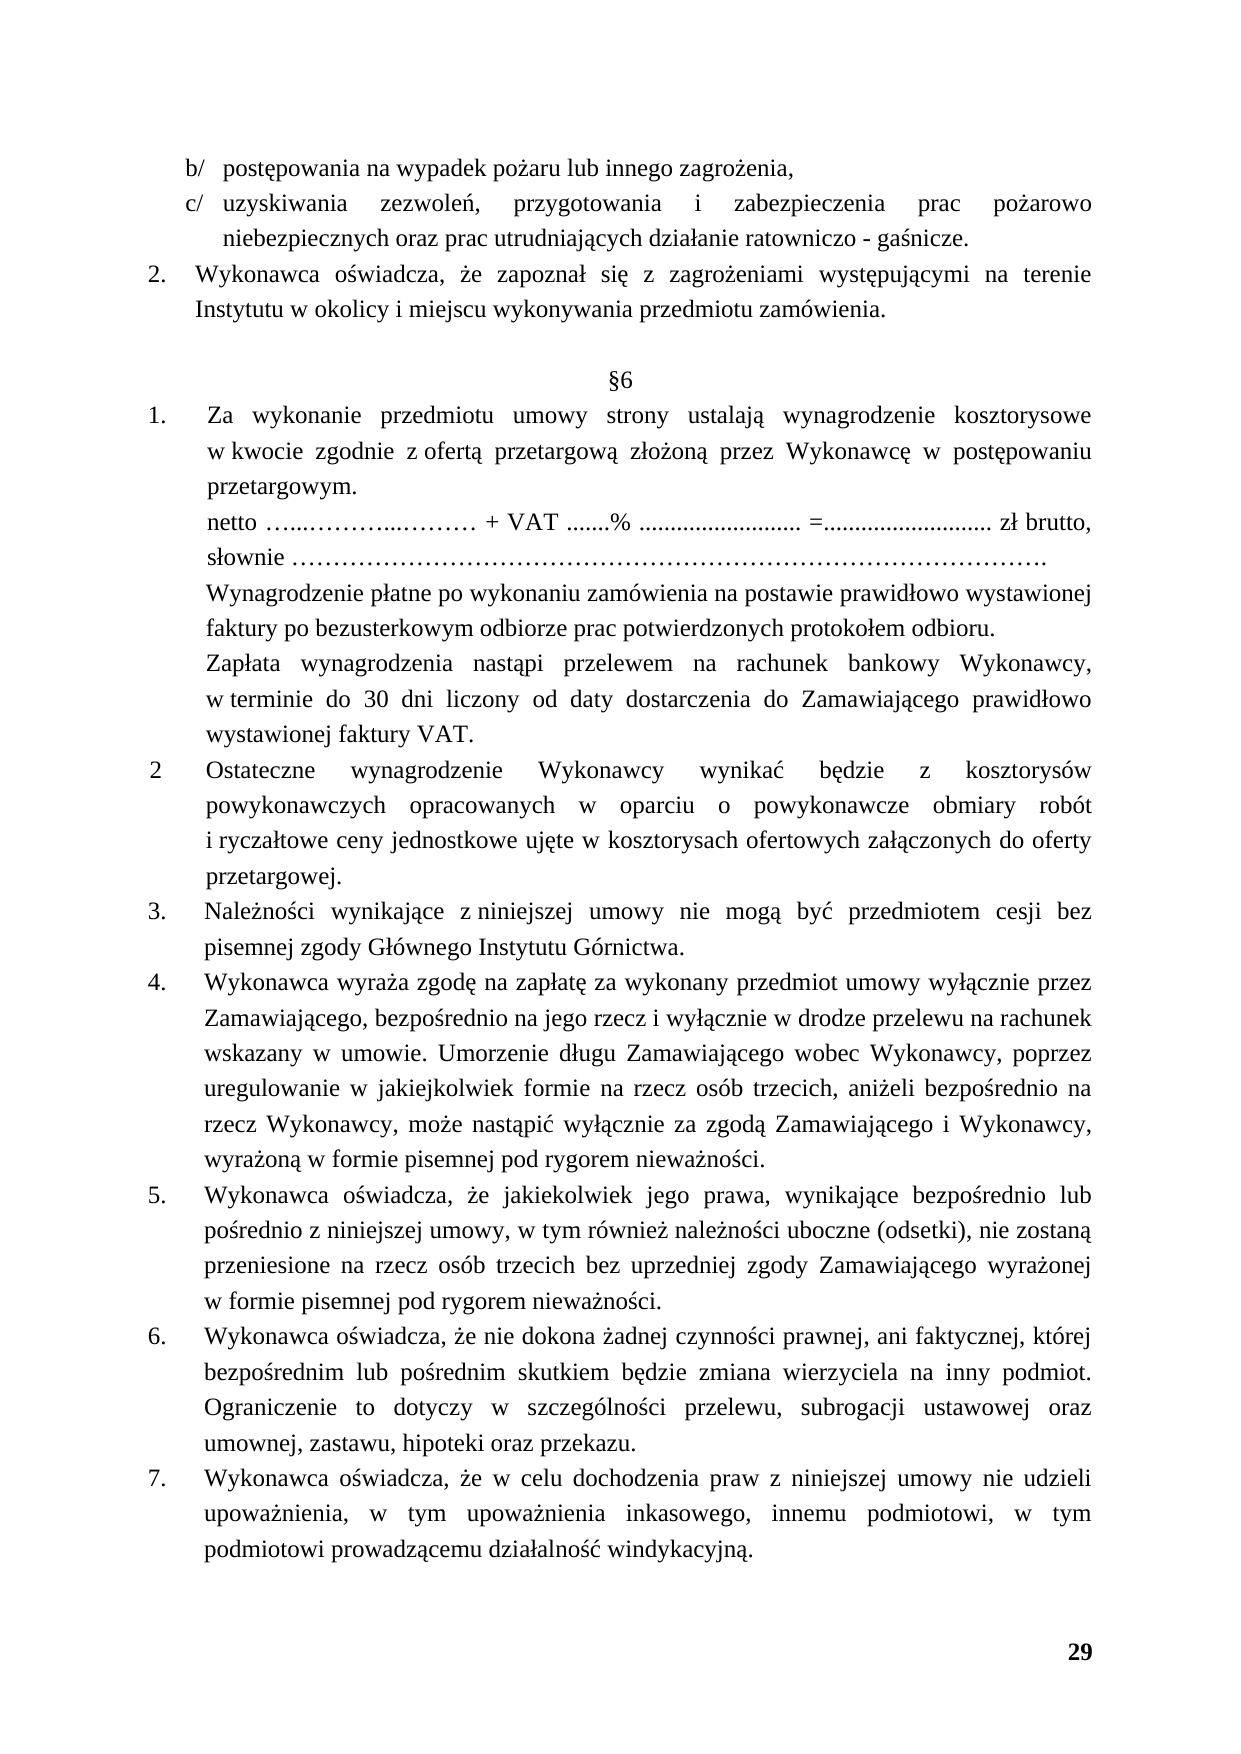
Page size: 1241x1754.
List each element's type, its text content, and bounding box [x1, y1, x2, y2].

text §6 [148, 360, 1092, 396]
text c/ uzyskiwania zezwoleń, przygotowania i zabezpieczenia prac pożarowo niebezpiecznych oraz prac utrudniających działanie ratowniczo - gaśnicze. [185, 183, 1092, 254]
text Wynagrodzenie płatne po wykonaniu zamówienia na postawie prawidłowo wystawionej faktury po bezusterkowym odbiorze prac potwierdzonych protokołem odbioru. [149, 573, 1092, 643]
text Zapłata wynagrodzenia nastąpi przelewem na rachunek bankowy Wykonawcy, w terminie do 30 dni liczony od daty dostarczenia do Zamawiającego prawidłowo wystawionej faktury VAT. [149, 643, 1092, 750]
text b/ postępowania na wypadek pożaru lub innego zagrożenia, [185, 148, 1092, 183]
list Wykonawca oświadcza, że jakiekolwiek jego prawa, wynikające bezpośrednio lub pośrednio z niniejszej umowy, w tym również należności uboczne (odsetki), nie zostaną przeniesione na rzecz osób trzecich bez uprzedniej zgody Zamawiającego wyrażonej w formie pisemnej pod rygorem nieważności. [148, 1175, 1092, 1316]
text 2 Ostateczne wynagrodzenie Wykonawcy wynikać będzie z kosztorysów powykonawczych opracowanych w oparciu o powykonawcze obmiary robót i ryczałtowe ceny jednostkowe ujęte w kosztorysach ofertowych załączonych do oferty przetargowej. [149, 750, 1092, 891]
text netto …...………...……… + VAT .......% .......................... =........................... zł brutto, słownie ………………………………………………………………………………. [207, 502, 1092, 573]
list Wykonawca wyraża zgodę na zapłatę za wykonany przedmiot umowy wyłącznie przez Zamawiającego, bezpośrednio na jego rzecz i wyłącznie w drodze przelewu na rachunek wskazany w umowie. Umorzenie długu Zamawiającego wobec Wykonawcy, poprzez uregulowanie w jakiejkolwiek formie na rzecz osób trzecich, aniżeli bezpośrednio na rzecz Wykonawcy, może nastąpić wyłącznie za zgodą Zamawiającego i Wykonawcy, wyrażoną w formie pisemnej pod rygorem nieważności. [148, 962, 1092, 1175]
text 3. Należności wynikające z niniejszej umowy nie mogą być przedmiotem cesji bez pisemnej zgody Głównego Instytutu Górnictwa. [148, 891, 1092, 962]
list Za wykonanie przedmiotu umowy strony ustalają wynagrodzenie kosztorysowe w kwocie zgodnie z ofertą przetargową złożoną przez Wykonawcę w postępowaniu przetargowym. [148, 396, 1092, 502]
list Wykonawca oświadcza, że zapoznał się z zagrożeniami występującymi na terenie Instytutu w okolicy i miejscu wykonywania przedmiotu zamówienia. [148, 254, 1092, 325]
list Wykonawca oświadcza, że w celu dochodzenia praw z niniejszej umowy nie udzieli upoważnienia, w tym upoważnienia inkasowego, innemu podmiotowi, w tym podmiotowi prowadzącemu działalność windykacyjną. [148, 1458, 1092, 1564]
list Wykonawca oświadcza, że nie dokona żadnej czynności prawnej, ani faktycznej, której bezpośrednim lub pośrednim skutkiem będzie zmiana wierzyciela na inny podmiot. Ograniczenie to dotyczy w szczególności przelewu, subrogacji ustawowej oraz umownej, zastawu, hipoteki oraz przekazu. [148, 1316, 1092, 1458]
